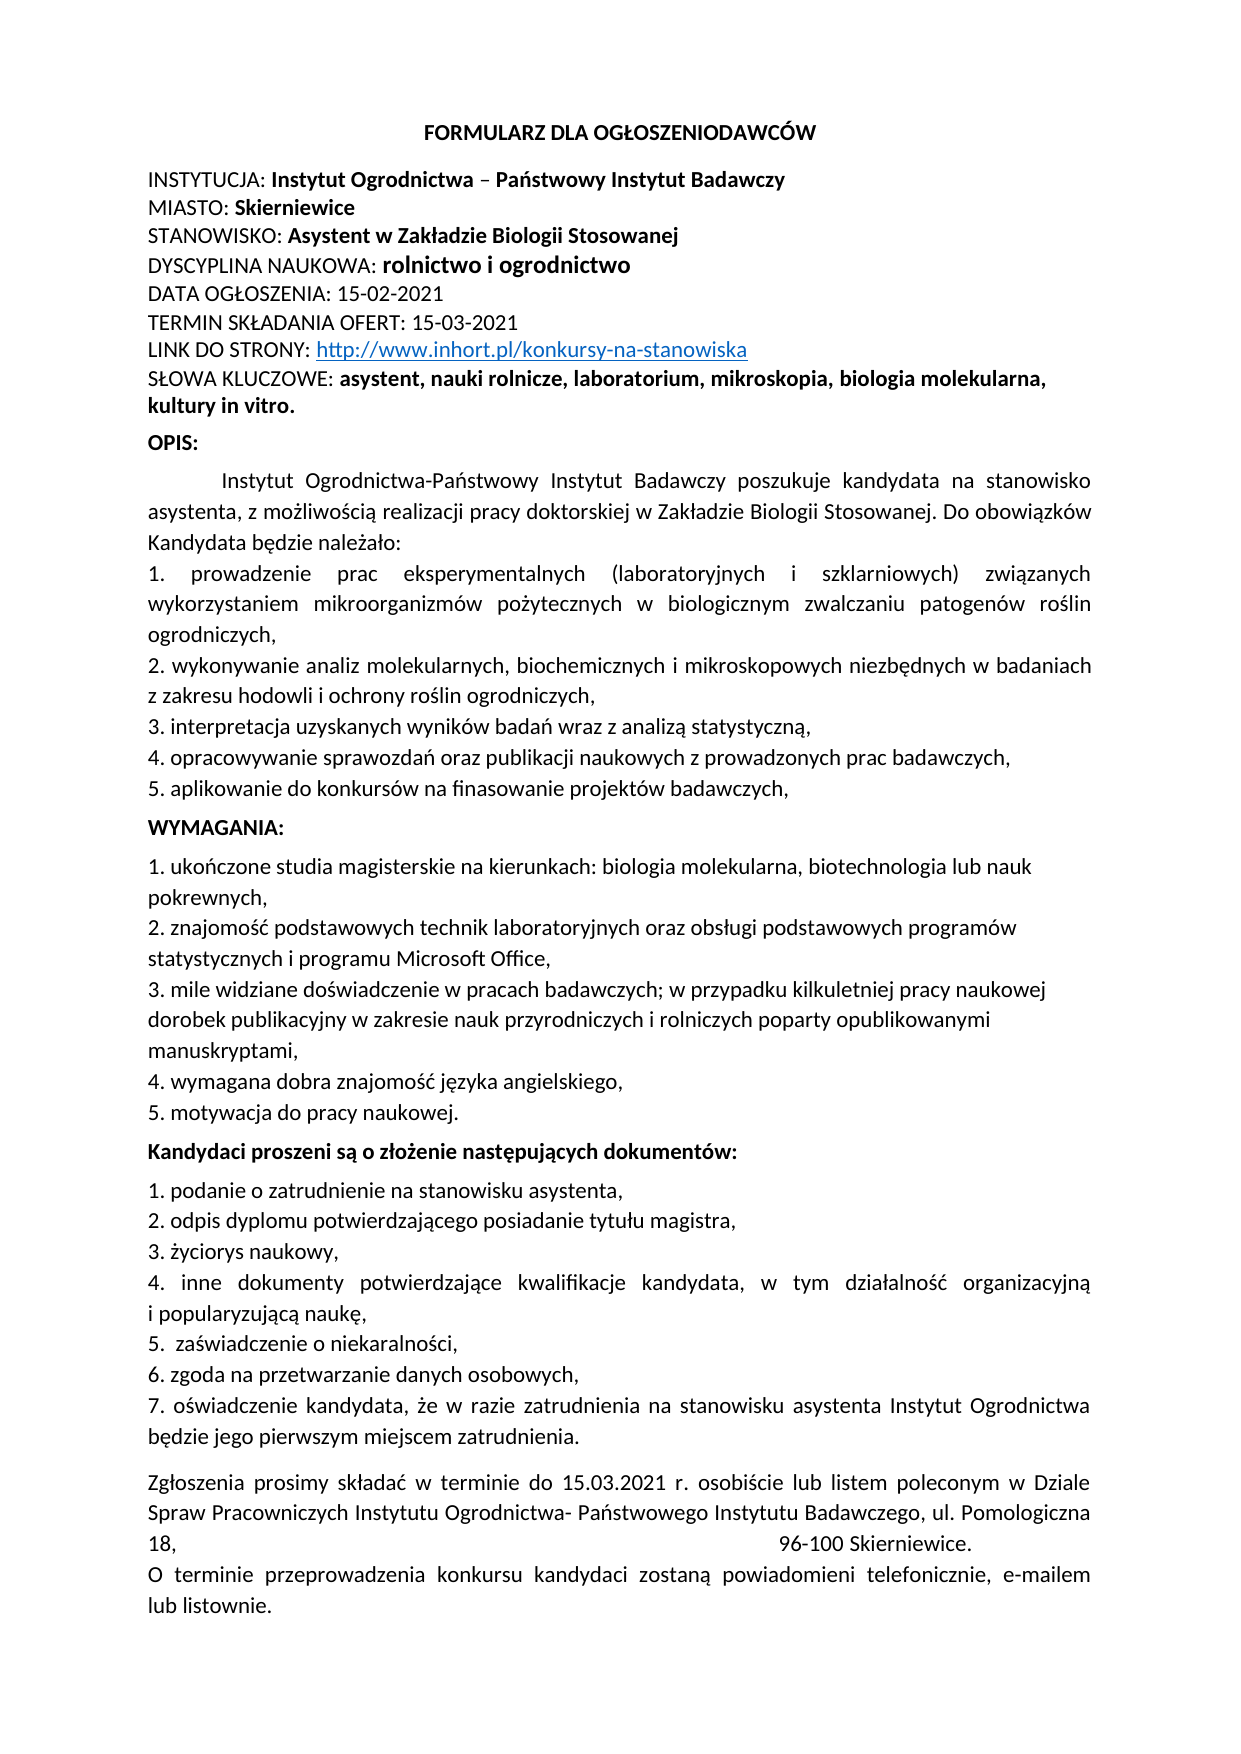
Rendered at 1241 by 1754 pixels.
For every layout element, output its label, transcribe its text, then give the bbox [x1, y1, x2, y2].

text 2. znajomość podstawowych technik laboratoryjnych oraz obsługi podstawowych programów statystycznych i programu Microsoft Office, [148, 913, 1092, 972]
text 2. odpis dyplomu potwierdzającego posiadanie tytułu magistra, [148, 1207, 1092, 1235]
text STANOWISKO: Asystent w Zakładzie Biologii Stosowanej [148, 221, 1092, 249]
text 3. mile widziane doświadczenie w pracach badawczych; w przypadku kilkuletniej pracy naukowej dorobek publikacyjny w zakresie nauk przyrodniczych i rolniczych poparty opublikowanymi manuskryptami, [148, 975, 1092, 1064]
text 4. inne dokumenty potwierdzające kwalifikacje kandydata, w tym działalność organizacyjną i popularyzującą naukę, [148, 1268, 1092, 1327]
text 2. wykonywanie analiz molekularnych, biochemicznych i mikroskopowych niezbędnych w badaniach z zakresu hodowli i ochrony roślin ogrodniczych, [148, 651, 1092, 710]
text 6. zgoda na przetwarzanie danych osobowych, [148, 1360, 1092, 1388]
text WYMAGANIA: [148, 813, 1092, 841]
text INSTYTUCJA: Instytut Ogrodnictwa – Państwowy Instytut Badawczy [148, 165, 1092, 193]
text 1. prowadzenie prac eksperymentalnych (laboratoryjnych i szklarniowych) związanych wykorzystaniem mikroorganizmów pożytecznych w biologicznym zwalczaniu patogenów roślin ogrodniczych, [148, 559, 1092, 648]
text TERMIN SKŁADANIA OFERT: 15-03-2021 [148, 308, 1092, 336]
text 4. wymagana dobra znajomość języka angielskiego, [148, 1067, 1092, 1095]
text FORMULARZ DLA OGŁOSZENIODAWCÓW [148, 118, 1092, 146]
text Kandydaci proszeni są o złożenie następujących dokumentów: [148, 1137, 1092, 1165]
text MIASTO: Skierniewice [148, 193, 1092, 221]
text 3. interpretacja uzyskanych wyników badań wraz z analizą statystyczną, [148, 712, 1092, 740]
text OPIS: [148, 428, 1092, 456]
text 5. motywacja do pracy naukowej. [148, 1098, 1092, 1126]
text 4. opracowywanie sprawozdań oraz publikacji naukowych z prowadzonych prac badawczych, [148, 743, 1092, 771]
text 1. podanie o zatrudnienie na stanowisku asystenta, [148, 1176, 1092, 1204]
text SŁOWA KLUCZOWE: asystent, nauki rolnicze, laboratorium, mikroskopia, biologia molekularna, kultury in vitro. [148, 364, 1092, 420]
text 1. ukończone studia magisterskie na kierunkach: biologia molekularna, biotechnologia lub nauk pokrewnych, [148, 852, 1092, 911]
text 5. zaświadczenie o niekaralności, [148, 1329, 1092, 1358]
text DYSCYPLINA NAUKOWA: rolnictwo i ogrodnictwo [148, 249, 1092, 279]
text 3. życiorys naukowy, [148, 1237, 1092, 1265]
text 7. oświadczenie kandydata, że w razie zatrudnienia na stanowisku asystenta Instytut Ogrodnictwa będzie jego pierwszym miejscem zatrudnienia. [148, 1391, 1092, 1450]
text LINK DO STRONY: http://www.inhort.pl/konkursy-na-stanowiska [148, 336, 1092, 364]
text 5. aplikowanie do konkursów na finasowanie projektów badawczych, [148, 774, 1092, 802]
text DATA OGŁOSZENIA: 15-02-2021 [148, 279, 1092, 308]
text Instytut Ogrodnictwa-Państwowy Instytut Badawczy poszukuje kandydata na stanowisko asystenta, z możliwością realizacji pracy doktorskiej w Zakładzie Biologii Stosowanej. Do obowiązków Kandydata będzie należało: [148, 467, 1092, 556]
text Zgłoszenia prosimy składać w terminie do 15.03.2021 r. osobiście lub listem poleconym w Dziale Spraw Pracowniczych Instytutu Ogrodnictwa- Państwowego Instytutu Badawczego, ul. Pomologiczna 18, 96-100 Skierniewice. O terminie przeprowadzenia konkursu kandydaci zostaną powiadomieni telefonicznie, e-mailem lub listownie. [148, 1468, 1092, 1619]
